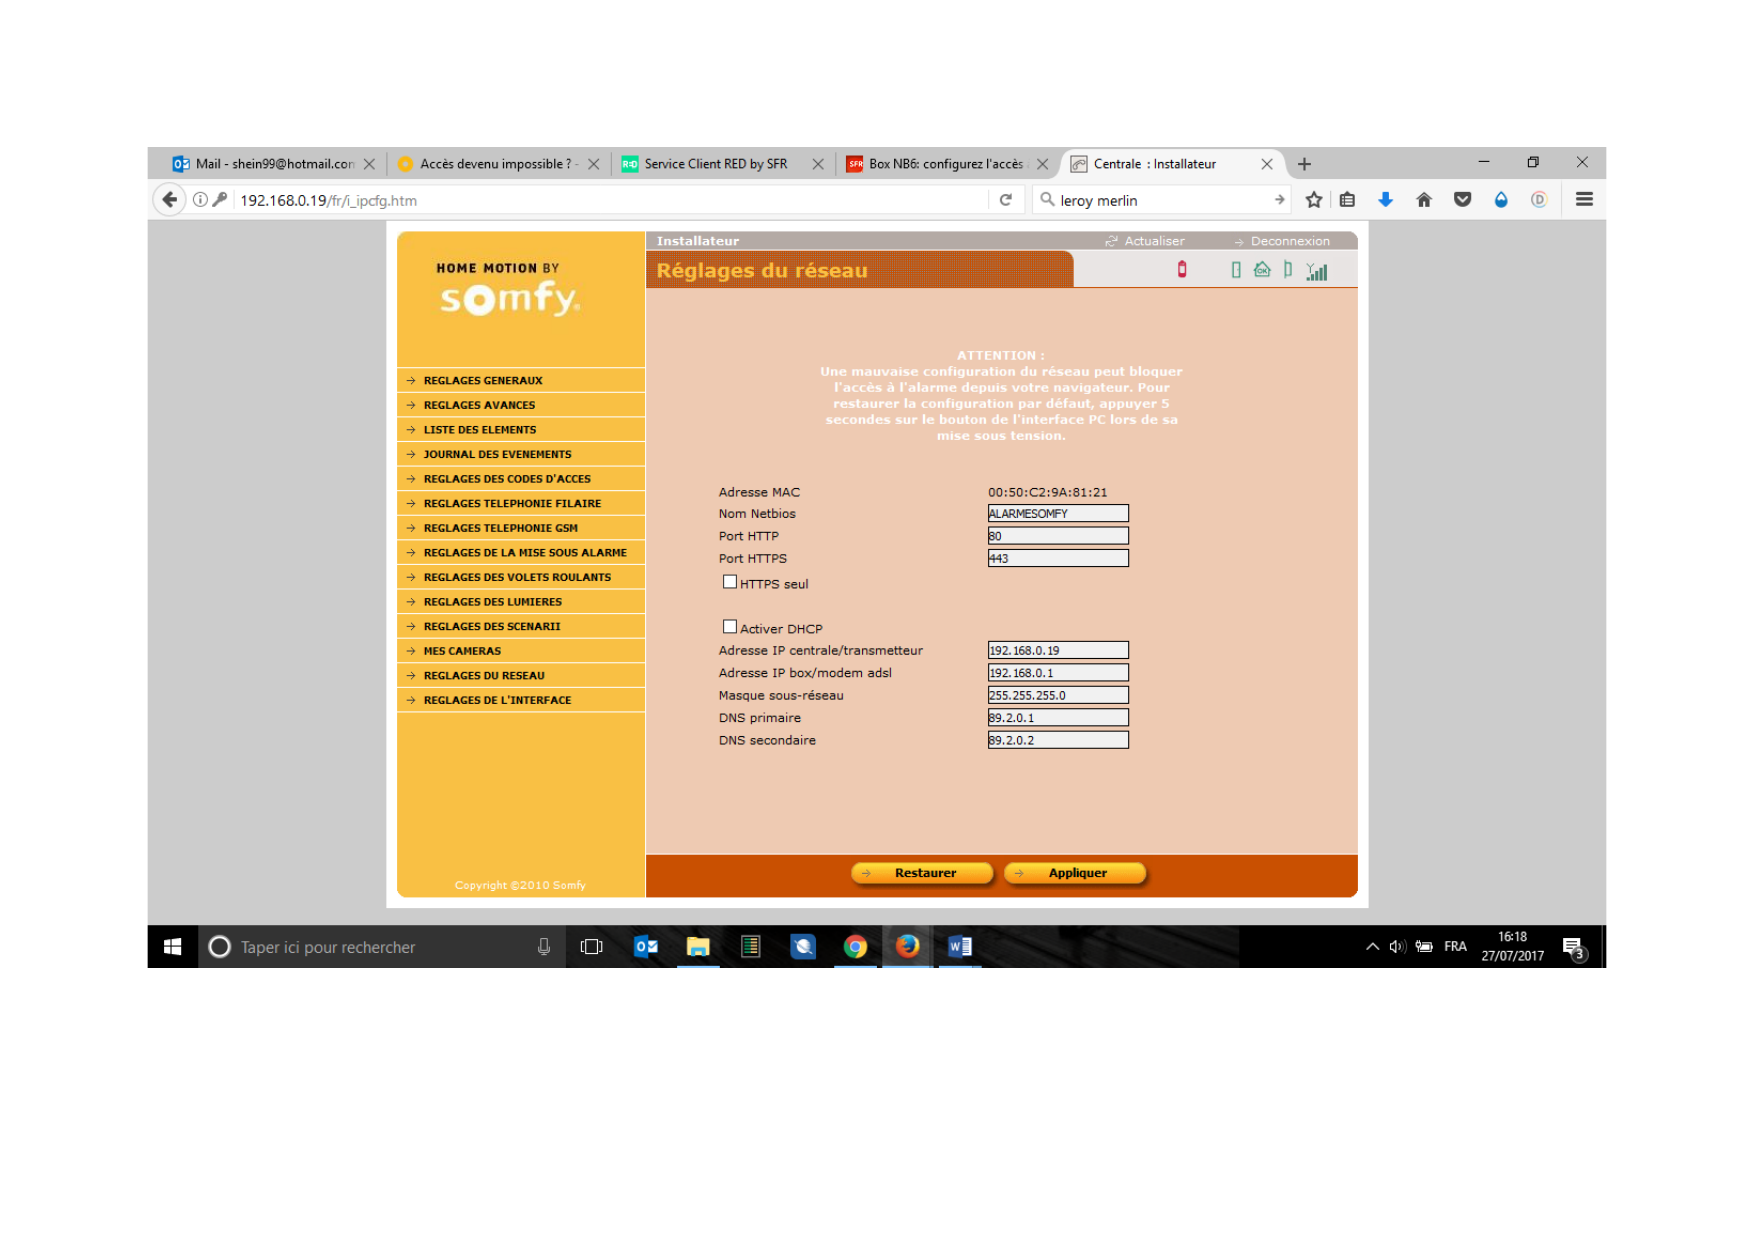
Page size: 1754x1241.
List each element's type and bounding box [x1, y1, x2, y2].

picture [147, 147, 1607, 968]
